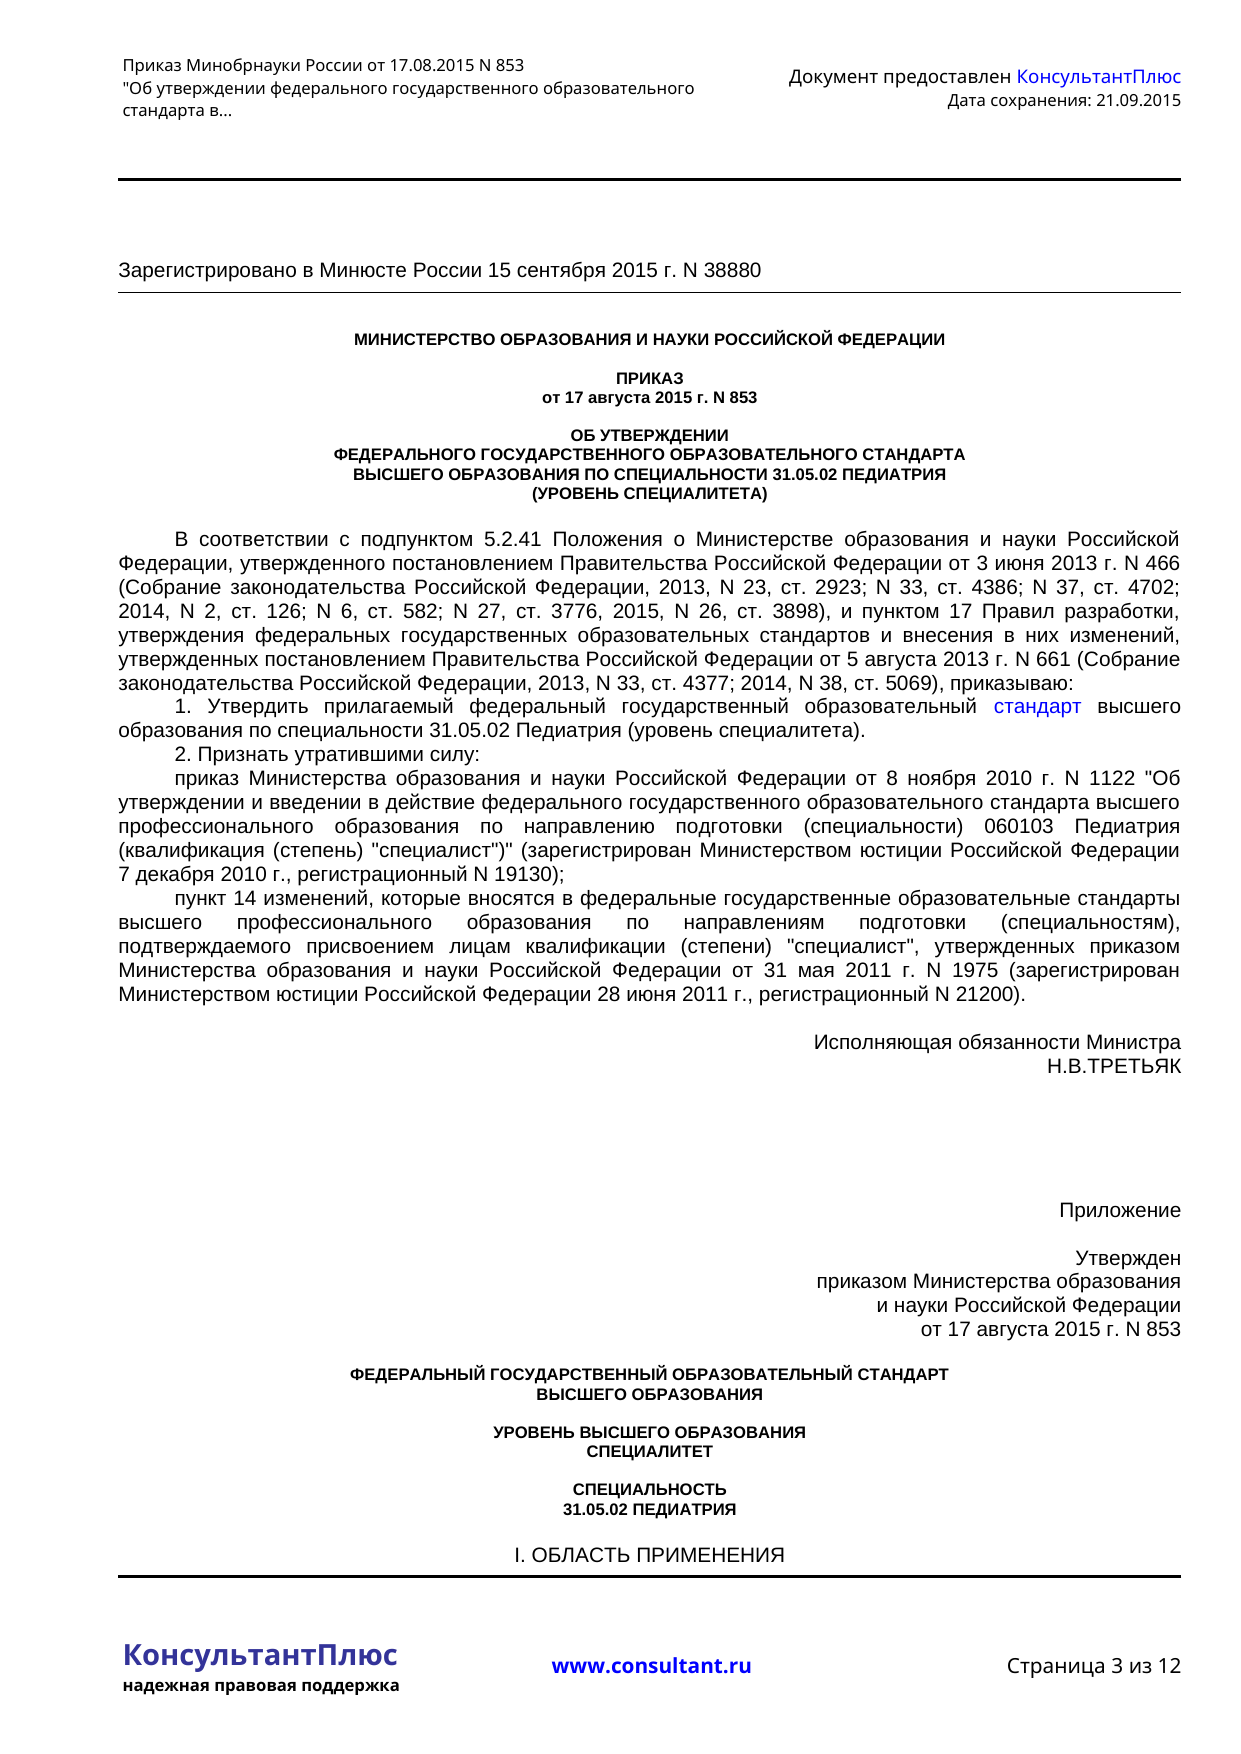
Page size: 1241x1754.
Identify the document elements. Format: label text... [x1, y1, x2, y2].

text I. ОБЛАСТЬ ПРИМЕНЕНИЯ [118, 1542, 1181, 1566]
text ОБ УТВЕРЖДЕНИИ [118, 426, 1181, 445]
text В соответствии с подпунктом 5.2.41 Положения о Министерстве образования и науки Российской Федерации, утвержденного постановлением Правительства Российской Федерации от 3 июня 2013 г. N 466 (Собрание законодательства Российской Федерации, 2013, N 23, ст. 2923; N 33, ст. 4386; N 37, ст. 4702; 2014, N 2, ст. 126; N 6, ст. 582; N 27, ст. 3776, 2015, N 26, ст. 3898), и пунктом 17 Правил разработки, утверждения федеральных государственных образовательных стандартов и внесения в них изменений, утвержденных постановлением Правительства Российской Федерации от 5 августа 2013 г. N 661 (Собрание законодательства Российской Федерации, 2013, N 33, ст. 4377; 2014, N 38, ст. 5069), приказываю: [118, 527, 1181, 694]
text СПЕЦИАЛИТЕТ [118, 1442, 1181, 1461]
text приказ Министерства образования и науки Российской Федерации от 8 ноября 2010 г. N 1122 "Об утверждении и введении в действие федерального государственного образовательного стандарта высшего профессионального образования по направлению подготовки (специальности) 060103 Педиатрия (квалификация (степень) "специалист")" (зарегистрирован Министерством юстиции Российской Федерации 7 декабря 2010 г., регистрационный N 19130); [118, 766, 1181, 886]
text ПРИКАЗ [118, 368, 1181, 388]
text 31.05.02 ПЕДИАТРИЯ [118, 1499, 1181, 1518]
text ФЕДЕРАЛЬНОГО ГОСУДАРСТВЕННОГО ОБРАЗОВАТЕЛЬНОГО СТАНДАРТА [118, 445, 1181, 464]
text пункт 14 изменений, которые вносятся в федеральные государственные образовательные стандарты высшего профессионального образования по направлениям подготовки (специальностям), подтверждаемого присвоением лицам квалификации (степени) "специалист", утвержденных приказом Министерства образования и науки Российской Федерации от 31 мая 2011 г. N 1975 (зарегистрирован Министерством юстиции Российской Федерации 28 июня 2011 г., регистрационный N 21200). [118, 886, 1181, 1006]
text от 17 августа 2015 г. N 853 [118, 1317, 1181, 1341]
text от 17 августа 2015 г. N 853 [118, 388, 1181, 407]
text ВЫСШЕГО ОБРАЗОВАНИЯ ПО СПЕЦИАЛЬНОСТИ 31.05.02 ПЕДИАТРИЯ [118, 464, 1181, 483]
text 1. Утвердить прилагаемый федеральный государственный образовательный стандарт высшего образования по специальности 31.05.02 Педиатрия (уровень специалитета). [118, 694, 1181, 742]
text УРОВЕНЬ ВЫСШЕГО ОБРАЗОВАНИЯ [118, 1423, 1181, 1442]
text Н.В.ТРЕТЬЯК [118, 1054, 1181, 1078]
text Зарегистрировано в Минюсте России 15 сентября 2015 г. N 38880 [118, 257, 1181, 281]
text и науки Российской Федерации [118, 1293, 1181, 1317]
text (УРОВЕНЬ СПЕЦИАЛИТЕТА) [118, 483, 1181, 503]
text ВЫСШЕГО ОБРАЗОВАНИЯ [118, 1384, 1181, 1403]
text ФЕДЕРАЛЬНЫЙ ГОСУДАРСТВЕННЫЙ ОБРАЗОВАТЕЛЬНЫЙ СТАНДАРТ [118, 1365, 1181, 1384]
text приказом Министерства образования [118, 1269, 1181, 1293]
text 2. Признать утратившими силу: [118, 742, 1181, 766]
text Исполняющая обязанности Министра [118, 1030, 1181, 1054]
text МИНИСТЕРСТВО ОБРАЗОВАНИЯ И НАУКИ РОССИЙСКОЙ ФЕДЕРАЦИИ [118, 330, 1181, 349]
text Утвержден [118, 1245, 1181, 1269]
text СПЕЦИАЛЬНОСТЬ [118, 1480, 1181, 1499]
text Приложение [118, 1197, 1181, 1221]
